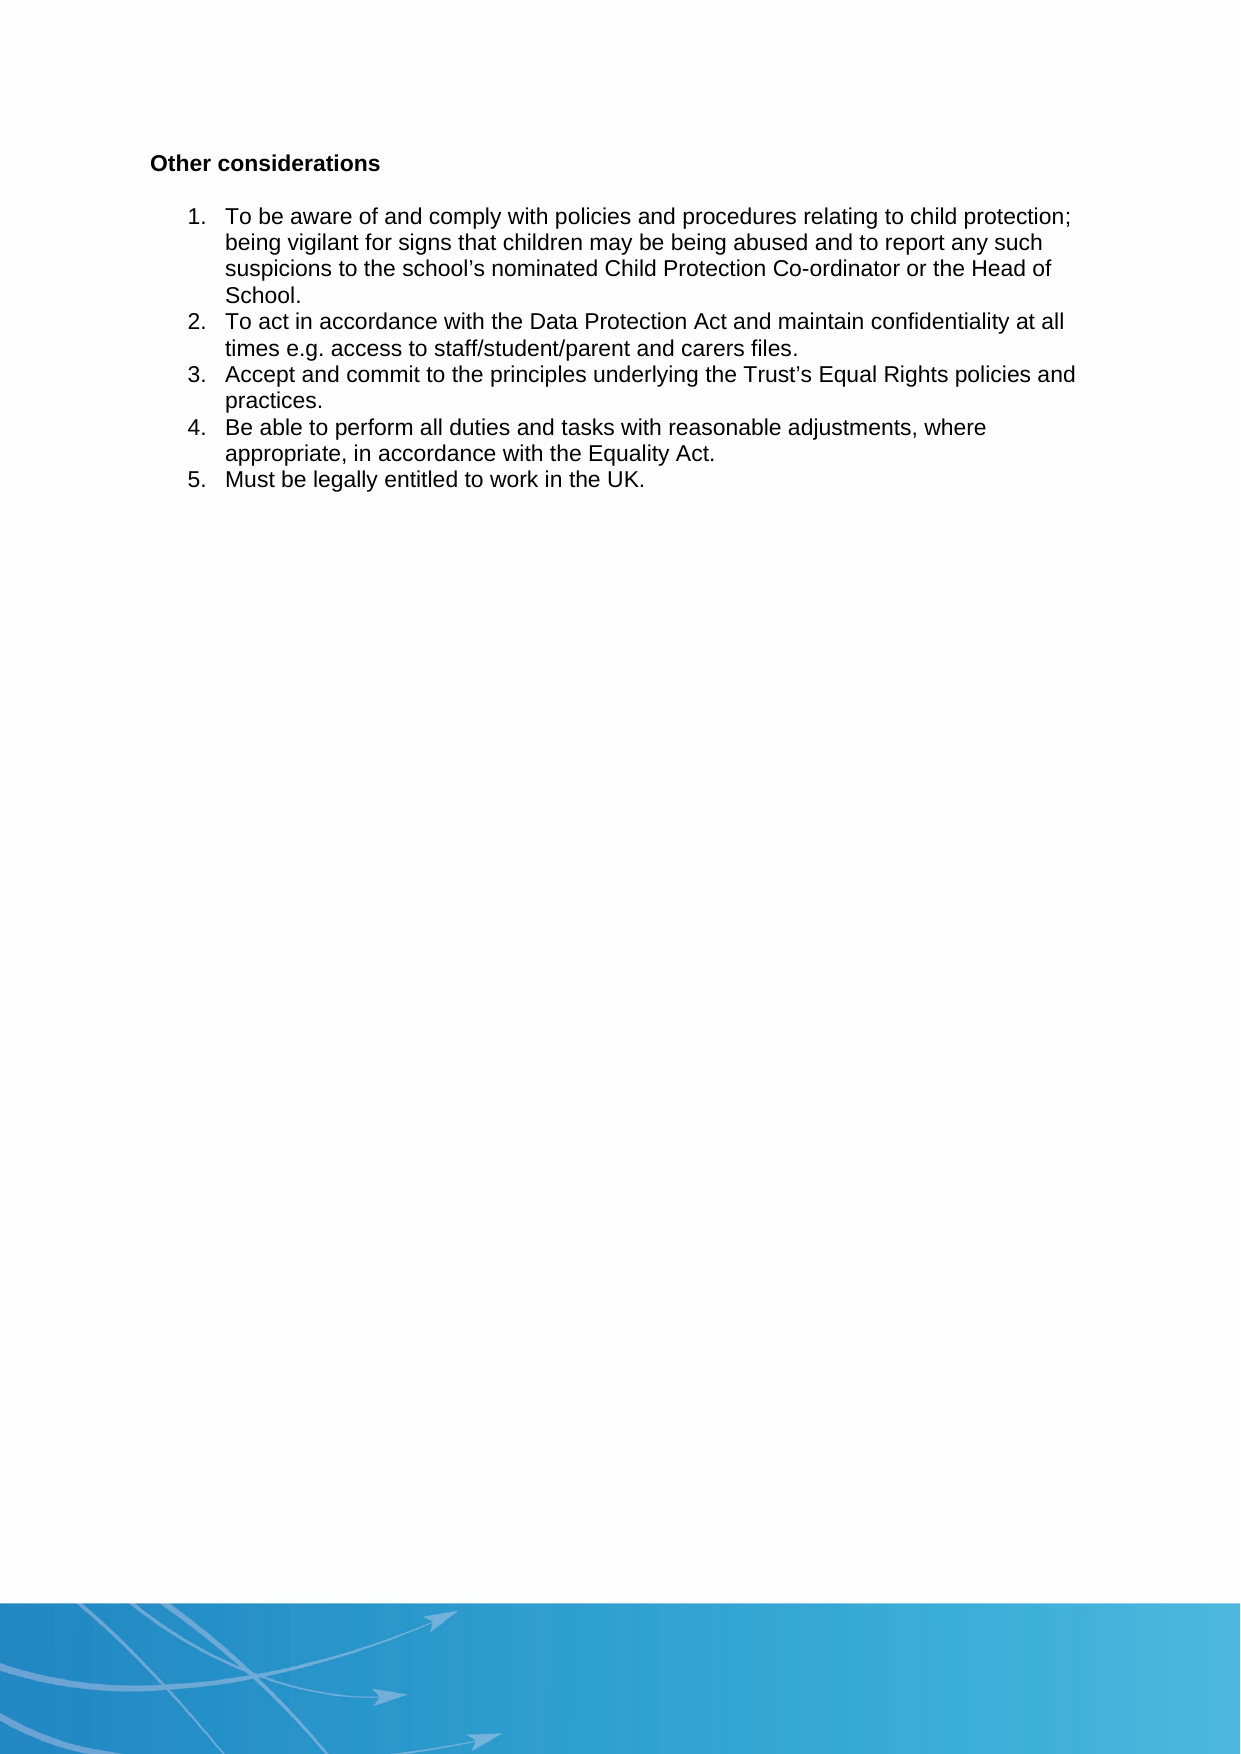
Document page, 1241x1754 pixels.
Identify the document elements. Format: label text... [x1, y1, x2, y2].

picture [0, 0, 1241, 1754]
list Be able to perform all duties and tasks with reasonable adjustments, where appropriate, in accordance with the Equality Act. [187, 413, 1090, 466]
list To act in accordance with the Data Protection Act and maintain confidentiality at all times e.g. access to staff/student/parent and carers files. [187, 308, 1090, 361]
list Must be legally entitled to work in the UK. [187, 466, 1090, 493]
text Other considerations [150, 150, 1090, 176]
list To be aware of and comply with policies and procedures relating to child protection; being vigilant for signs that children may be being abused and to report any such suspicions to the school’s nominated Child Protection Co-ordinator or the Head of School. [187, 203, 1090, 308]
list Accept and commit to the principles underlying the Trust’s Equal Rights policies and practices. [187, 361, 1090, 413]
